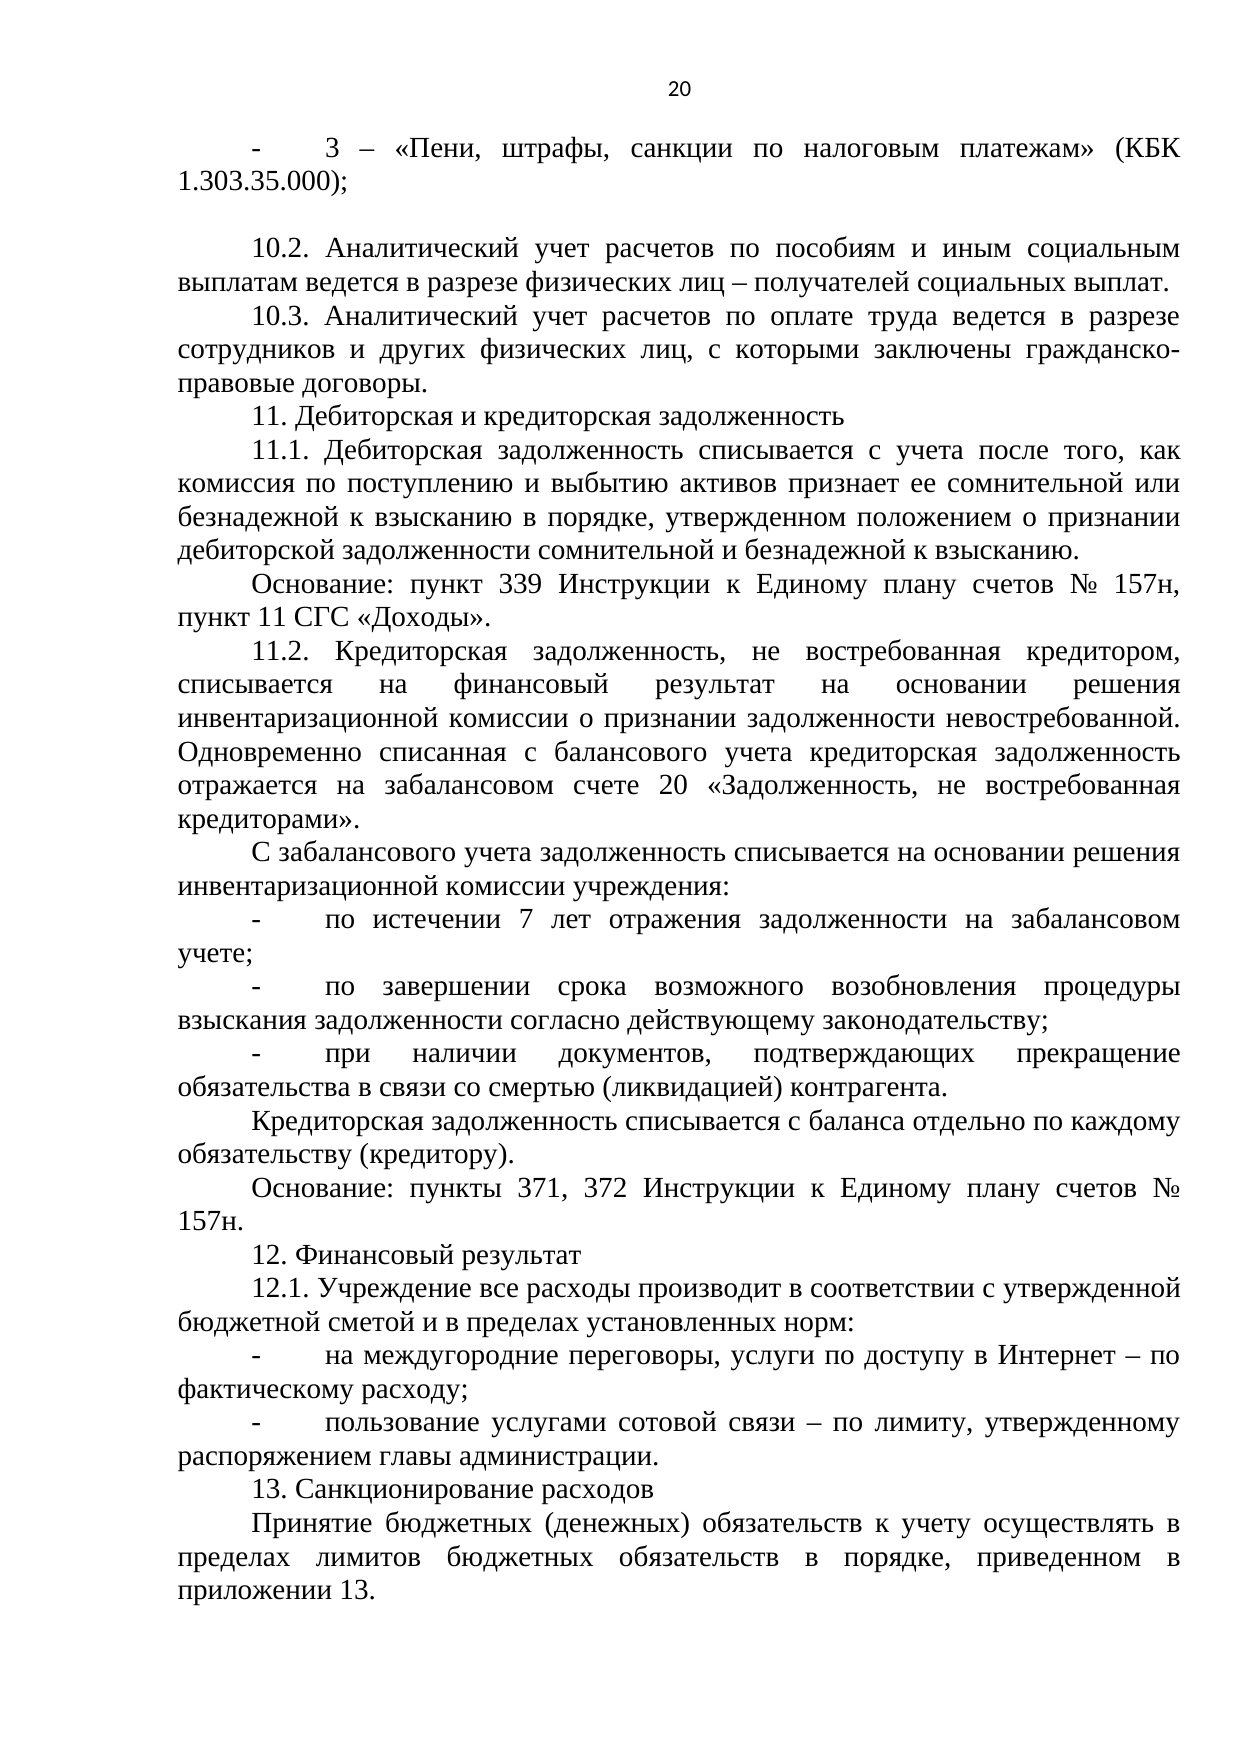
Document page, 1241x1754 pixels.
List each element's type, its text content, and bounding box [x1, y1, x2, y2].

text - при наличии документов, подтверждающих прекращение обязательства в связи со смертью (ликвидацией) контрагента. [177, 1036, 1181, 1103]
text 12. Финансовый результат [177, 1237, 1181, 1270]
text Основание: пункт 339 Инструкции к Единому плану счетов № 157н, пункт 11 СГС «Доходы». [177, 566, 1181, 633]
text 11.2. Кредиторская задолженность, не востребованная кредитором, списывается на финансовый результат на основании решения инвентаризационной комиссии о признании задолженности невостребованной. Одновременно списанная с балансового учета кредиторская задолженность отражается на забалансовом счете 20 «Задолженность, не востребованная кредиторами». [177, 633, 1181, 834]
text 11. Дебиторская и кредиторская задолженность [177, 398, 1181, 432]
text Основание: пункты 371, 372 Инструкции к Единому плану счетов № 157н. [177, 1170, 1181, 1237]
text 11.1. Дебиторская задолженность списывается с учета после того, как комиссия по поступлению и выбытию активов признает ее сомнительной или безнадежной к взысканию в порядке, утвержденном положением о признании дебиторской задолженности сомнительной и безнадежной к взысканию. [177, 432, 1181, 566]
text С забалансового учета задолженность списывается на основании решения инвентаризационной комиссии учреждения: [177, 834, 1181, 901]
text - по истечении 7 лет отражения задолженности на забалансовом учете; [177, 901, 1181, 968]
text - по завершении срока возможного возобновления процедуры взыскания задолженности согласно действующему законодательству; [177, 968, 1181, 1036]
text - пользование услугами сотовой связи – по лимиту, утвержденному распоряжением главы администрации. [177, 1404, 1181, 1472]
text 10.3. Аналитический учет расчетов по оплате труда ведется в разрезе сотрудников и других физических лиц, с которыми заключены гражданско-правовые договоры. [177, 298, 1181, 398]
text 10.2. Аналитический учет расчетов по пособиям и иным социальным выплатам ведется в разрезе физических лиц – получателей социальных выплат. [177, 231, 1181, 298]
text - 3 – «Пени, штрафы, санкции по налоговым платежам» (КБК 1.303.35.000); [177, 130, 1181, 197]
text 13. Санкционирование расходов [177, 1472, 1181, 1505]
text - на междугородние переговоры, услуги по доступу в Интернет – по фактическому расходу; [177, 1337, 1181, 1404]
text Кредиторская задолженность списывается с баланса отдельно по каждому обязательству (кредитору). [177, 1103, 1181, 1170]
text 12.1. Учреждение все расходы производит в соответствии с утвержденной бюджетной сметой и в пределах установленных норм: [177, 1270, 1181, 1337]
text Принятие бюджетных (денежных) обязательств к учету осуществлять в пределах лимитов бюджетных обязательств в порядке, приведенном в приложении 13. [177, 1505, 1181, 1606]
